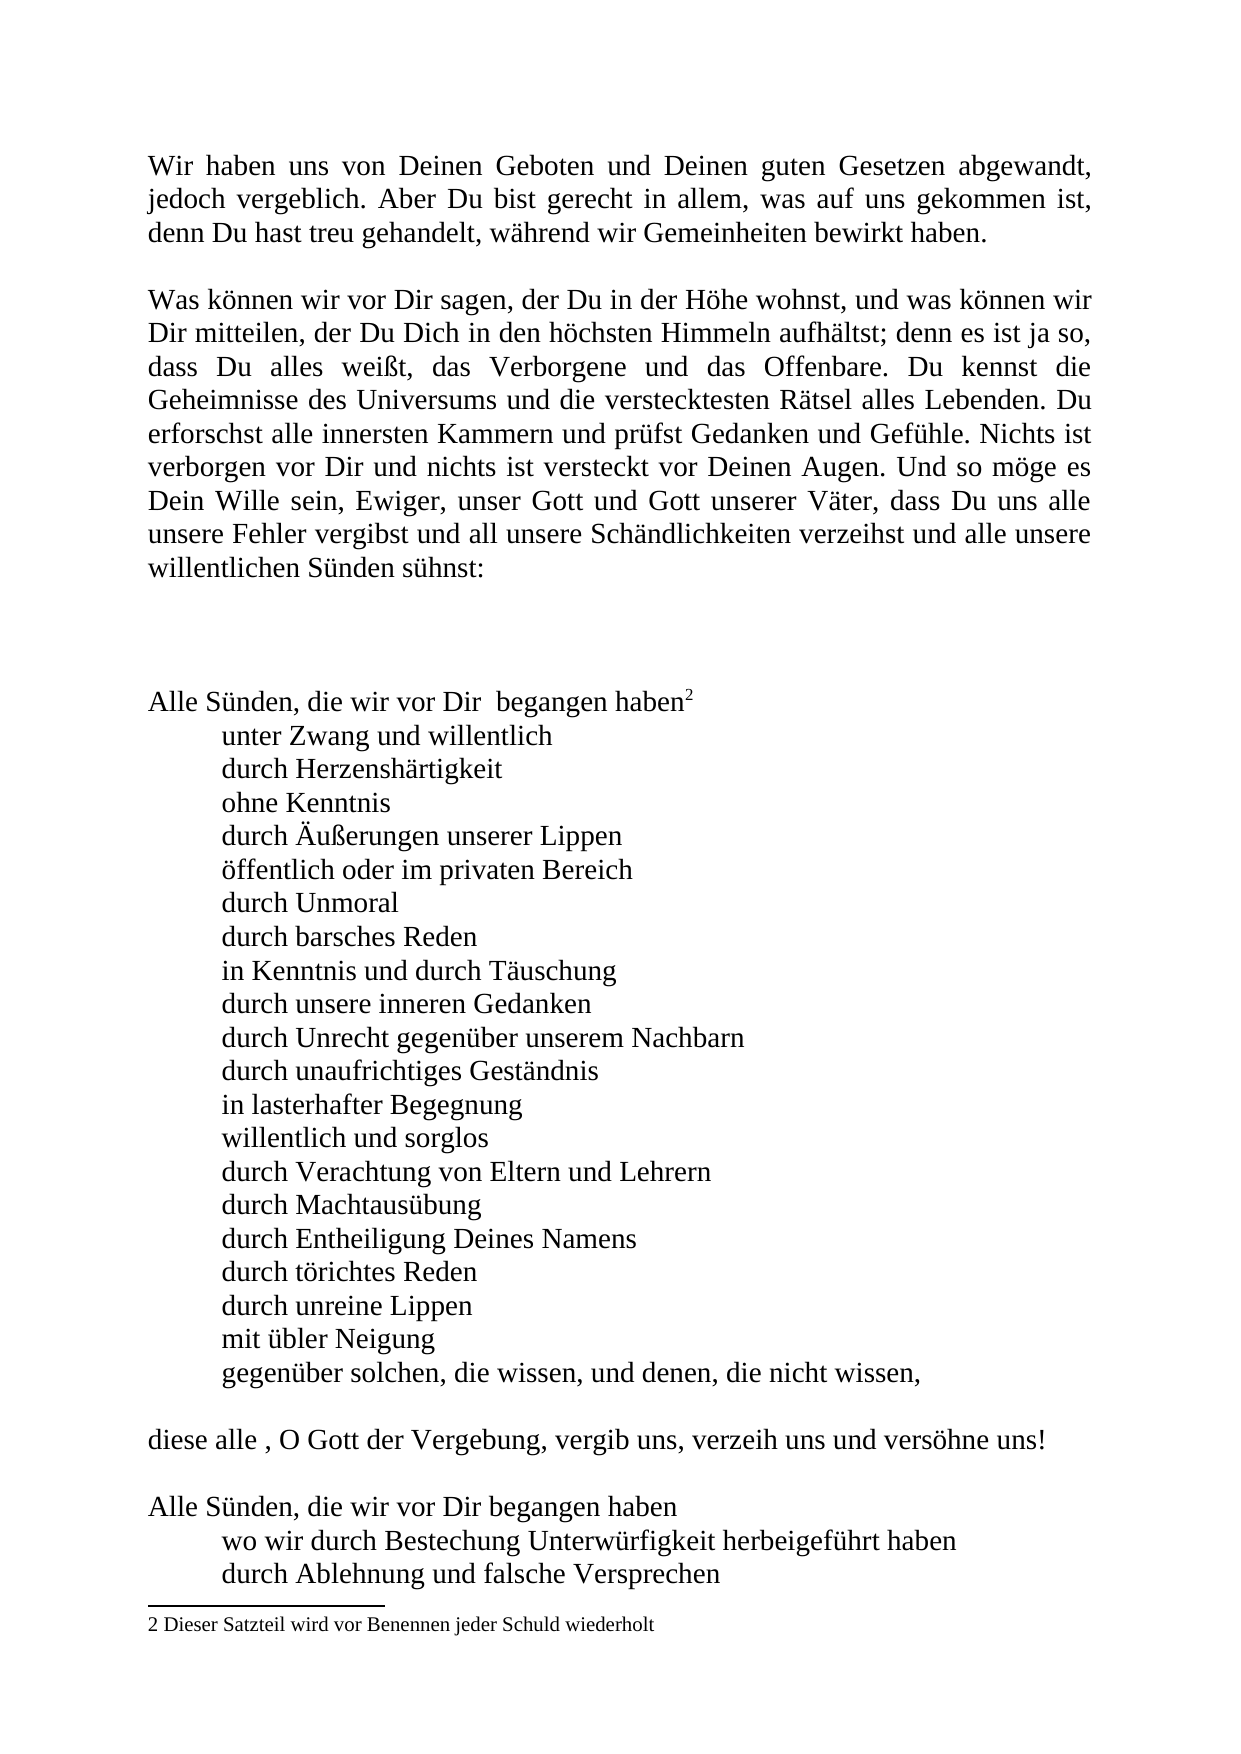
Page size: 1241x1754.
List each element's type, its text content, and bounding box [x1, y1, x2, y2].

text unter Zwang und willentlich [148, 718, 1093, 751]
text Alle Sünden, die wir vor Dir begangen haben [148, 1489, 1093, 1523]
text durch Äußerungen unserer Lippen [148, 818, 1093, 852]
text durch unaufrichtiges Geständnis [148, 1053, 1093, 1087]
text wo wir durch Bestechung Unterwürfigkeit herbeigeführt haben [148, 1523, 1093, 1556]
text ohne Kenntnis [148, 785, 1093, 818]
text durch Ablehnung und falsche Versprechen [148, 1556, 1093, 1590]
text durch unreine Lippen [148, 1288, 1093, 1322]
text durch Verachtung von Eltern und Lehrern [148, 1154, 1093, 1187]
text öffentlich oder im privaten Bereich [148, 852, 1093, 886]
text durch Herzenshärtigkeit [148, 751, 1093, 785]
text durch Entheiligung Deines Namens [148, 1221, 1093, 1254]
text durch Machtausübung [148, 1187, 1093, 1221]
text Alle Sünden, die wir vor Dir begangen haben [148, 684, 1093, 718]
text durch unsere inneren Gedanken [148, 986, 1093, 1020]
text durch Unmoral [148, 886, 1093, 919]
text diese alle , O Gott der Vergebung, vergib uns, verzeih uns und versöhne uns! [148, 1422, 1093, 1456]
text willentlich und sorglos [148, 1120, 1093, 1154]
text Was können wir vor Dir sagen, der Du in der Höhe wohnst, und was können wir Dir mitteilen, der Du Dich in den höchsten Himmeln aufhältst; denn es ist ja so, dass Du alles weißt, das Verborgene und das Offenbare. Du kennst die Geheimnisse des Universums und die verstecktesten Rätsel alles Lebenden. Du erforschst alle innersten Kammern und prüfst Gedanken und Gefühle. Nichts ist verborgen vor Dir und nichts ist versteckt vor Deinen Augen. Und so möge es Dein Wille sein, Ewiger, unser Gott und Gott unserer Väter, dass Du uns alle unsere Fehler vergibst und all unsere Schändlichkeiten verzeihst und alle unsere willentlichen Sünden sühnst: [148, 282, 1093, 584]
text durch törichtes Reden [148, 1254, 1093, 1288]
text durch Unrecht gegenüber unserem Nachbarn [148, 1020, 1093, 1053]
text durch barsches Reden [148, 919, 1093, 953]
text in lasterhafter Begegnung [148, 1087, 1093, 1120]
text Wir haben uns von Deinen Geboten und Deinen guten Gesetzen abgewandt, jedoch vergeblich. Aber Du bist gerecht in allem, was auf uns gekommen ist, denn Du hast treu gehandelt, während wir Gemeinheiten bewirkt haben. [148, 148, 1093, 248]
text in Kenntnis und durch Täuschung [148, 953, 1093, 986]
text mit übler Neigung [148, 1322, 1093, 1355]
text gegenüber solchen, die wissen, und denen, die nicht wissen, [148, 1355, 1093, 1389]
